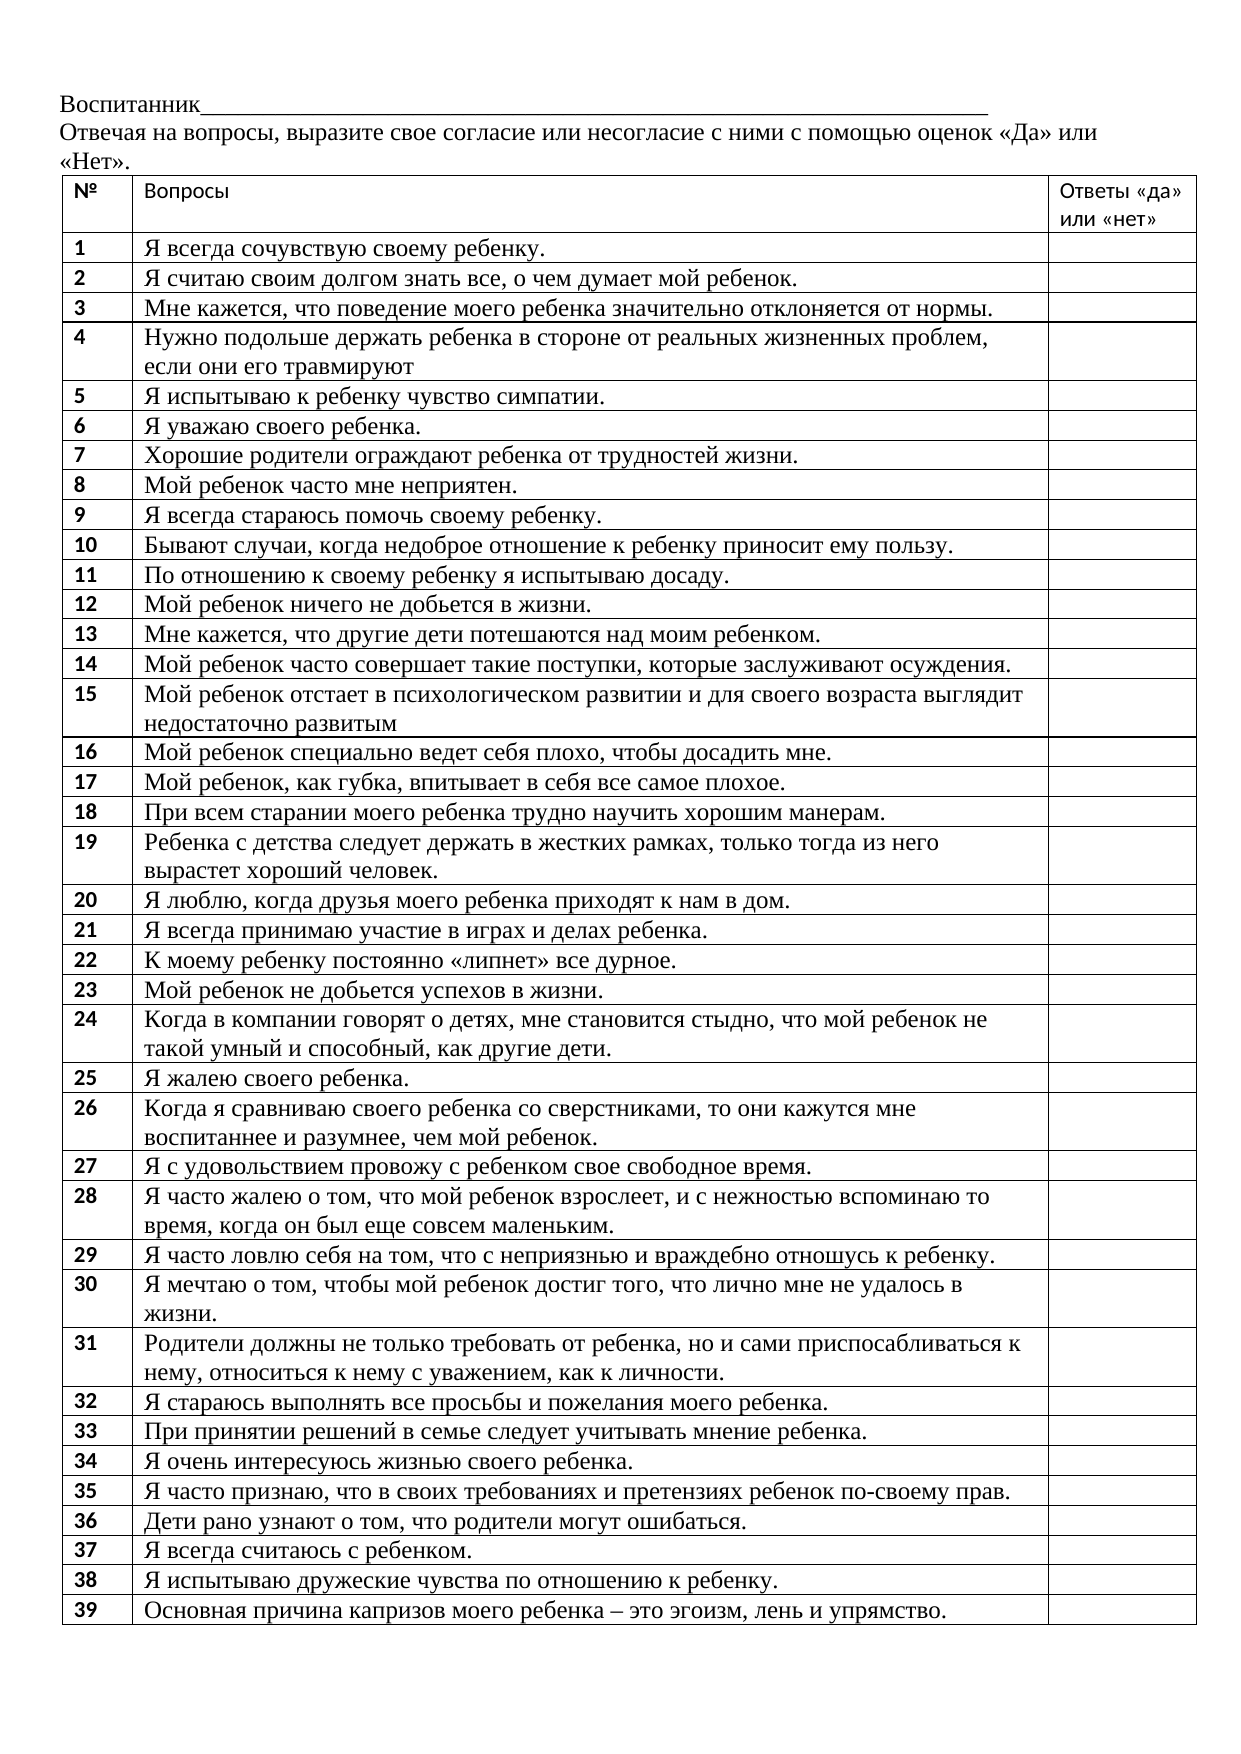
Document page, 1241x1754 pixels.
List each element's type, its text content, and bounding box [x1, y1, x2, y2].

table_cell Я всегда считаюсь с ребенком. [133, 1536, 1048, 1564]
table_cell Хорошие родители ограждают ребенка от трудностей жизни. [133, 441, 1048, 469]
table_header Ответы «да» или «нет» [1049, 176, 1196, 232]
table_cell Я стараюсь выполнять все просьбы и пожелания моего ребенка. [133, 1387, 1048, 1415]
table_cell 8 [63, 470, 132, 499]
table_cell Мой ребенок, как губка, впитывает в себя все самое плохое. [133, 767, 1048, 796]
table_cell 22 [63, 945, 132, 974]
table_cell 37 [63, 1536, 132, 1564]
table_cell Я часто признаю, что в своих требованиях и претензиях ребенок по-своему прав. [133, 1476, 1048, 1505]
table_cell [1049, 1416, 1196, 1445]
table_cell 14 [63, 649, 132, 678]
table_cell 38 [63, 1565, 132, 1594]
table_cell [1049, 1506, 1196, 1534]
table_cell [1049, 1151, 1196, 1180]
table_cell Мой ребенок часто мне неприятен. [133, 470, 1048, 499]
table_cell Ребенка с детства следует держать в жестких рамках, только тогда из него вырастет хороший человек. [133, 827, 1048, 884]
table_cell 10 [63, 530, 132, 559]
table_cell [1049, 1063, 1196, 1092]
table_cell [1049, 797, 1196, 826]
table_cell 5 [63, 381, 132, 410]
table_cell Мой ребенок часто совершает такие поступки, которые заслуживают осуждения. [133, 649, 1048, 678]
table_cell [1049, 619, 1196, 648]
table_cell 16 [63, 738, 132, 766]
table_cell 19 [63, 827, 132, 884]
table_cell [1049, 411, 1196, 439]
table_cell 32 [63, 1387, 132, 1415]
table_cell 7 [63, 441, 132, 469]
table_cell [1049, 1328, 1196, 1386]
table_cell [1049, 293, 1196, 321]
table_cell [1049, 1270, 1196, 1327]
table_cell 21 [63, 915, 132, 944]
table_cell [1049, 1181, 1196, 1239]
table_cell [1049, 767, 1196, 796]
table_cell 31 [63, 1328, 132, 1386]
table_cell Я часто ловлю себя на том, что с неприязнью и враждебно отношусь к ребенку. [133, 1240, 1048, 1268]
table_cell 36 [63, 1506, 132, 1534]
table_cell [1049, 530, 1196, 559]
table_cell 30 [63, 1270, 132, 1327]
table_cell 9 [63, 500, 132, 529]
table_cell [1049, 975, 1196, 1003]
table_header № [63, 176, 132, 232]
table_cell 13 [63, 619, 132, 648]
table_cell Я жалею своего ребенка. [133, 1063, 1048, 1092]
table_cell 3 [63, 293, 132, 321]
table_cell 25 [63, 1063, 132, 1092]
table_cell Когда в компании говорят о детях, мне становится стыдно, что мой ребенок не такой умный и способный, как другие дети. [133, 1005, 1048, 1062]
table_cell [1049, 1536, 1196, 1564]
table_cell [1049, 500, 1196, 529]
table_cell При принятии решений в семье следует учитывать мнение ребенка. [133, 1416, 1048, 1445]
table_cell 34 [63, 1446, 132, 1475]
table_cell 35 [63, 1476, 132, 1505]
table_cell [1049, 1005, 1196, 1062]
table_cell [1049, 1476, 1196, 1505]
table_cell Я всегда принимаю участие в играх и делах ребенка. [133, 915, 1048, 944]
table_cell [1049, 560, 1196, 588]
table_cell Я всегда стараюсь помочь своему ребенку. [133, 500, 1048, 529]
table_cell 11 [63, 560, 132, 588]
text Отвечая на вопросы, выразите свое согласие или несогласие с ними с помощью оценок «Да» или «Нет». [59, 117, 1152, 175]
table_cell [1049, 915, 1196, 944]
table_cell 12 [63, 590, 132, 618]
table_cell 39 [63, 1595, 132, 1624]
table_header Вопросы [133, 176, 1048, 232]
table_cell [1049, 1240, 1196, 1268]
table_cell [1049, 1595, 1196, 1624]
table_cell Я часто жалею о том, что мой ребенок взрослеет, и с нежностью вспоминаю то время, когда он был еще совсем маленьким. [133, 1181, 1048, 1239]
table_cell [1049, 233, 1196, 262]
table_cell [1049, 263, 1196, 292]
table_cell Мой ребенок отстает в психологическом развитии и для своего возраста выглядит недостаточно развитым [133, 679, 1048, 736]
table_cell 24 [63, 1005, 132, 1062]
table_cell Я люблю, когда друзья моего ребенка приходят к нам в дом. [133, 885, 1048, 914]
table_cell 1 [63, 233, 132, 262]
table_cell 6 [63, 411, 132, 439]
table_cell [1049, 441, 1196, 469]
table_cell Бывают случаи, когда недоброе отношение к ребенку приносит ему пользу. [133, 530, 1048, 559]
table_cell 29 [63, 1240, 132, 1268]
table_cell По отношению к своему ребенку я испытываю досаду. [133, 560, 1048, 588]
table_cell 18 [63, 797, 132, 826]
table_cell Я всегда сочувствую своему ребенку. [133, 233, 1048, 262]
table_cell Нужно подольше держать ребенка в стороне от реальных жизненных проблем, если они его травмируют [133, 323, 1048, 380]
table_cell Мой ребенок ничего не добьется в жизни. [133, 590, 1048, 618]
table_cell 4 [63, 323, 132, 380]
table_cell Я уважаю своего ребенка. [133, 411, 1048, 439]
table_cell Я испытываю дружеские чувства по отношению к ребенку. [133, 1565, 1048, 1594]
table_cell Мой ребенок специально ведет себя плохо, чтобы досадить мне. [133, 738, 1048, 766]
table_cell Я с удовольствием провожу с ребенком свое свободное время. [133, 1151, 1048, 1180]
table_cell [1049, 470, 1196, 499]
table_cell Я испытываю к ребенку чувство симпатии. [133, 381, 1048, 410]
table_cell 28 [63, 1181, 132, 1239]
table_cell [1049, 885, 1196, 914]
table_cell [1049, 1565, 1196, 1594]
table_cell [1049, 1446, 1196, 1475]
table_cell Я очень интересуюсь жизнью своего ребенка. [133, 1446, 1048, 1475]
table_cell Дети рано узнают о том, что родители могут ошибаться. [133, 1506, 1048, 1534]
table_cell 27 [63, 1151, 132, 1180]
table_cell Я мечтаю о том, чтобы мой ребенок достиг того, что лично мне не удалось в жизни. [133, 1270, 1048, 1327]
table_cell 17 [63, 767, 132, 796]
table_cell [1049, 679, 1196, 736]
table_cell [1049, 738, 1196, 766]
table_cell 20 [63, 885, 132, 914]
table_cell [1049, 1093, 1196, 1150]
table_cell 23 [63, 975, 132, 1003]
table_cell К моему ребенку постоянно «липнет» все дурное. [133, 945, 1048, 974]
table_cell 2 [63, 263, 132, 292]
table_cell Родители должны не только требовать от ребенка, но и сами приспосабливаться к нему, относиться к нему с уважением, как к личности. [133, 1328, 1048, 1386]
table_cell Основная причина капризов моего ребенка – это эгоизм, лень и упрямство. [133, 1595, 1048, 1624]
table_cell Мой ребенок не добьется успехов в жизни. [133, 975, 1048, 1003]
table_cell Когда я сравниваю своего ребенка со сверстниками, то они кажутся мне воспитаннее и разумнее, чем мой ребенок. [133, 1093, 1048, 1150]
table_cell [1049, 1387, 1196, 1415]
table_cell 15 [63, 679, 132, 736]
table_cell [1049, 945, 1196, 974]
table_cell Мне кажется, что другие дети потешаются над моим ребенком. [133, 619, 1048, 648]
table_cell [1049, 827, 1196, 884]
text Воспитанник_______________________________________________________________ [59, 89, 1152, 117]
table_cell [1049, 323, 1196, 380]
table_cell 33 [63, 1416, 132, 1445]
table_cell [1049, 381, 1196, 410]
table_cell Я считаю своим долгом знать все, о чем думает мой ребенок. [133, 263, 1048, 292]
table_cell 26 [63, 1093, 132, 1150]
table_cell При всем старании моего ребенка трудно научить хорошим манерам. [133, 797, 1048, 826]
table_cell [1049, 590, 1196, 618]
table_cell Мне кажется, что поведение моего ребенка значительно отклоняется от нормы. [133, 293, 1048, 321]
table_cell [1049, 649, 1196, 678]
